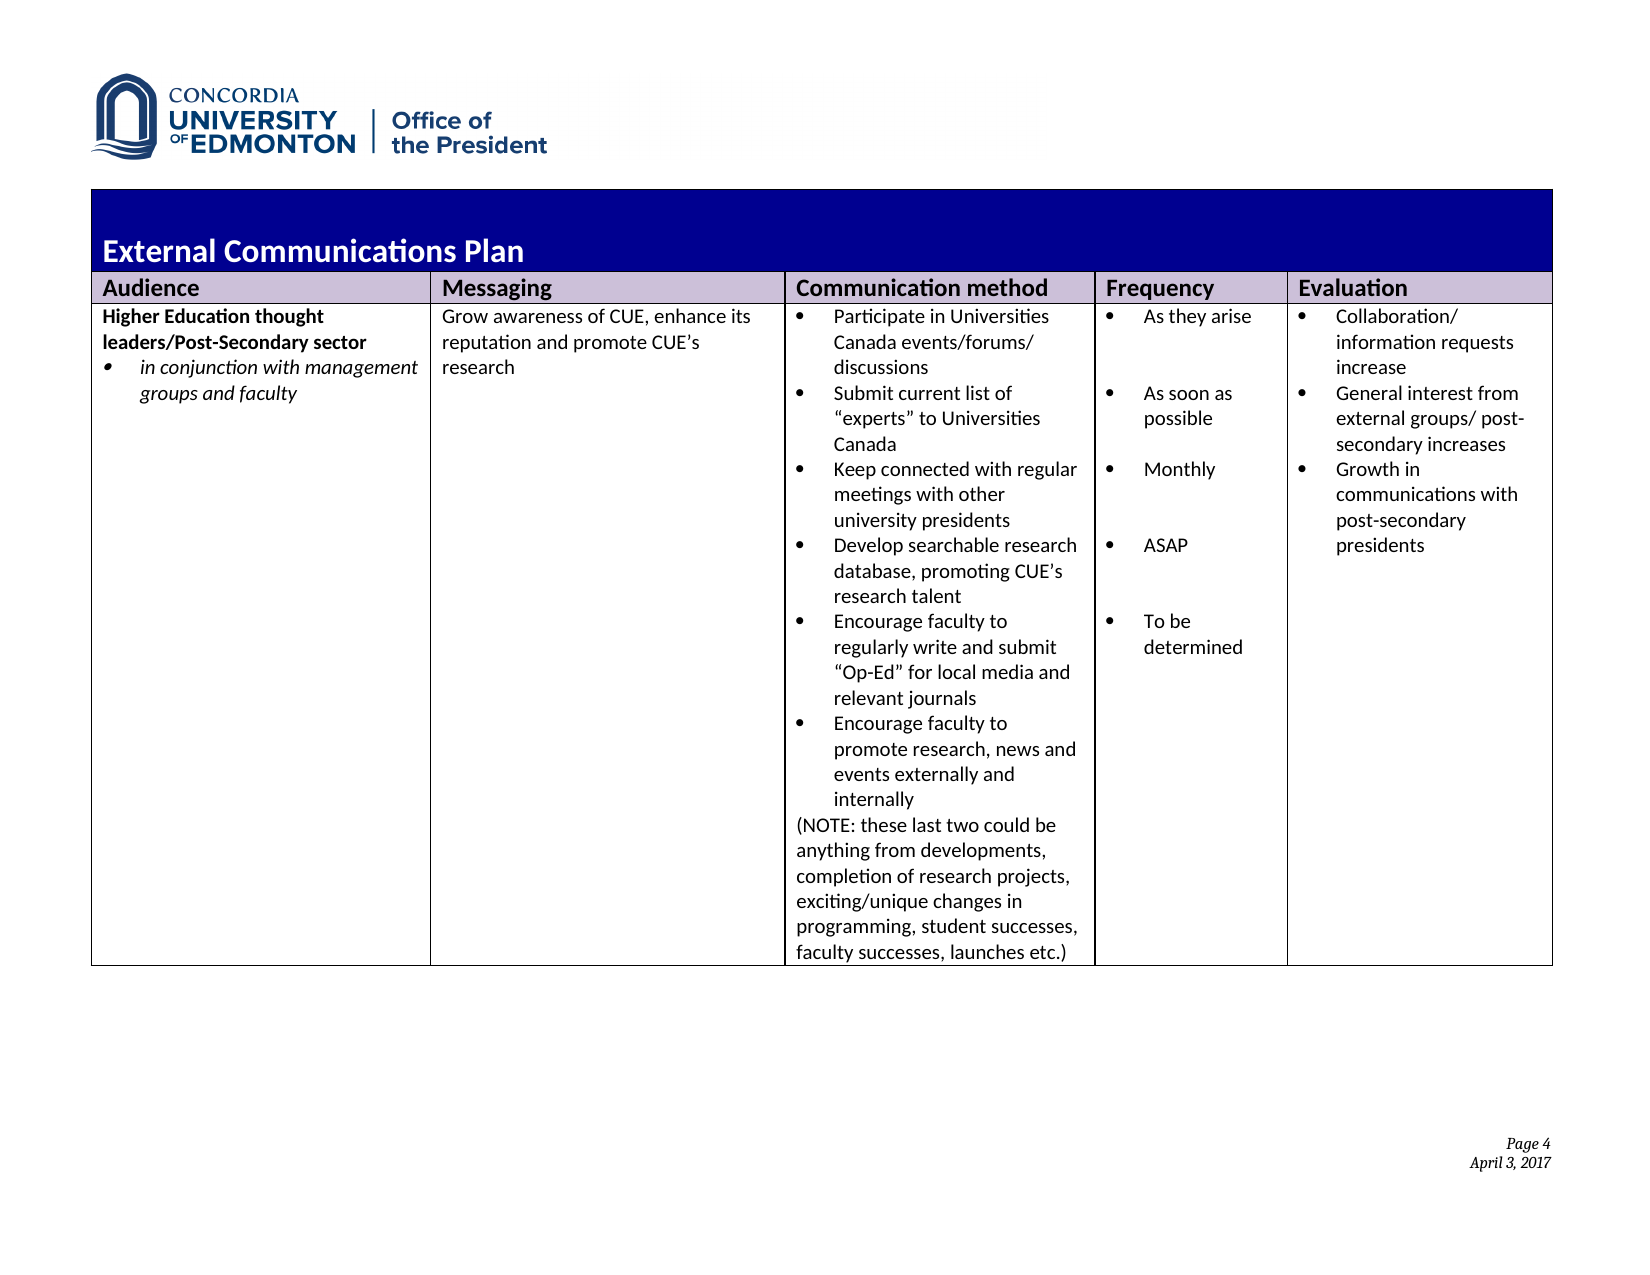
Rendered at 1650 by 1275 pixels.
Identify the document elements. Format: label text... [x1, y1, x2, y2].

picture [91, 73, 1047, 160]
table_cell Communication method [786, 272, 1094, 303]
table_cell Evaluation [1288, 272, 1552, 303]
table_cell Participate in Universities Canada events/forums/ discussions Submit current list of “experts” to Universities Canada Keep connected with regular meetings with other university presidents Develop searchable research database, promoting CUE’s research talent Encourage faculty to regularly write and submit “Op-Ed” for local media and relevant journals Encourage faculty to promote research, news and events externally and internally (NOTE: these last two could be anything from developments, completion of research projects, exciting/unique changes in programming, student successes, faculty successes, launches etc.) [786, 304, 1094, 964]
table_cell Grow awareness of CUE, enhance its reputation and promote CUE’s research [431, 304, 784, 964]
table_header External Communications Plan [92, 190, 1552, 271]
table_cell Collaboration/ information requests increase General interest from external groups/ post-secondary increases Growth in communications with post-secondary presidents [1288, 304, 1552, 964]
table_cell Audience [92, 272, 430, 303]
table_cell Frequency [1096, 272, 1287, 303]
table_cell As they arise As soon as possible Monthly ASAP To be determined [1096, 304, 1287, 964]
table_cell Messaging [431, 272, 784, 303]
table_cell Higher Education thought leaders/Post-Secondary sector in conjunction with management groups and faculty [92, 304, 430, 964]
